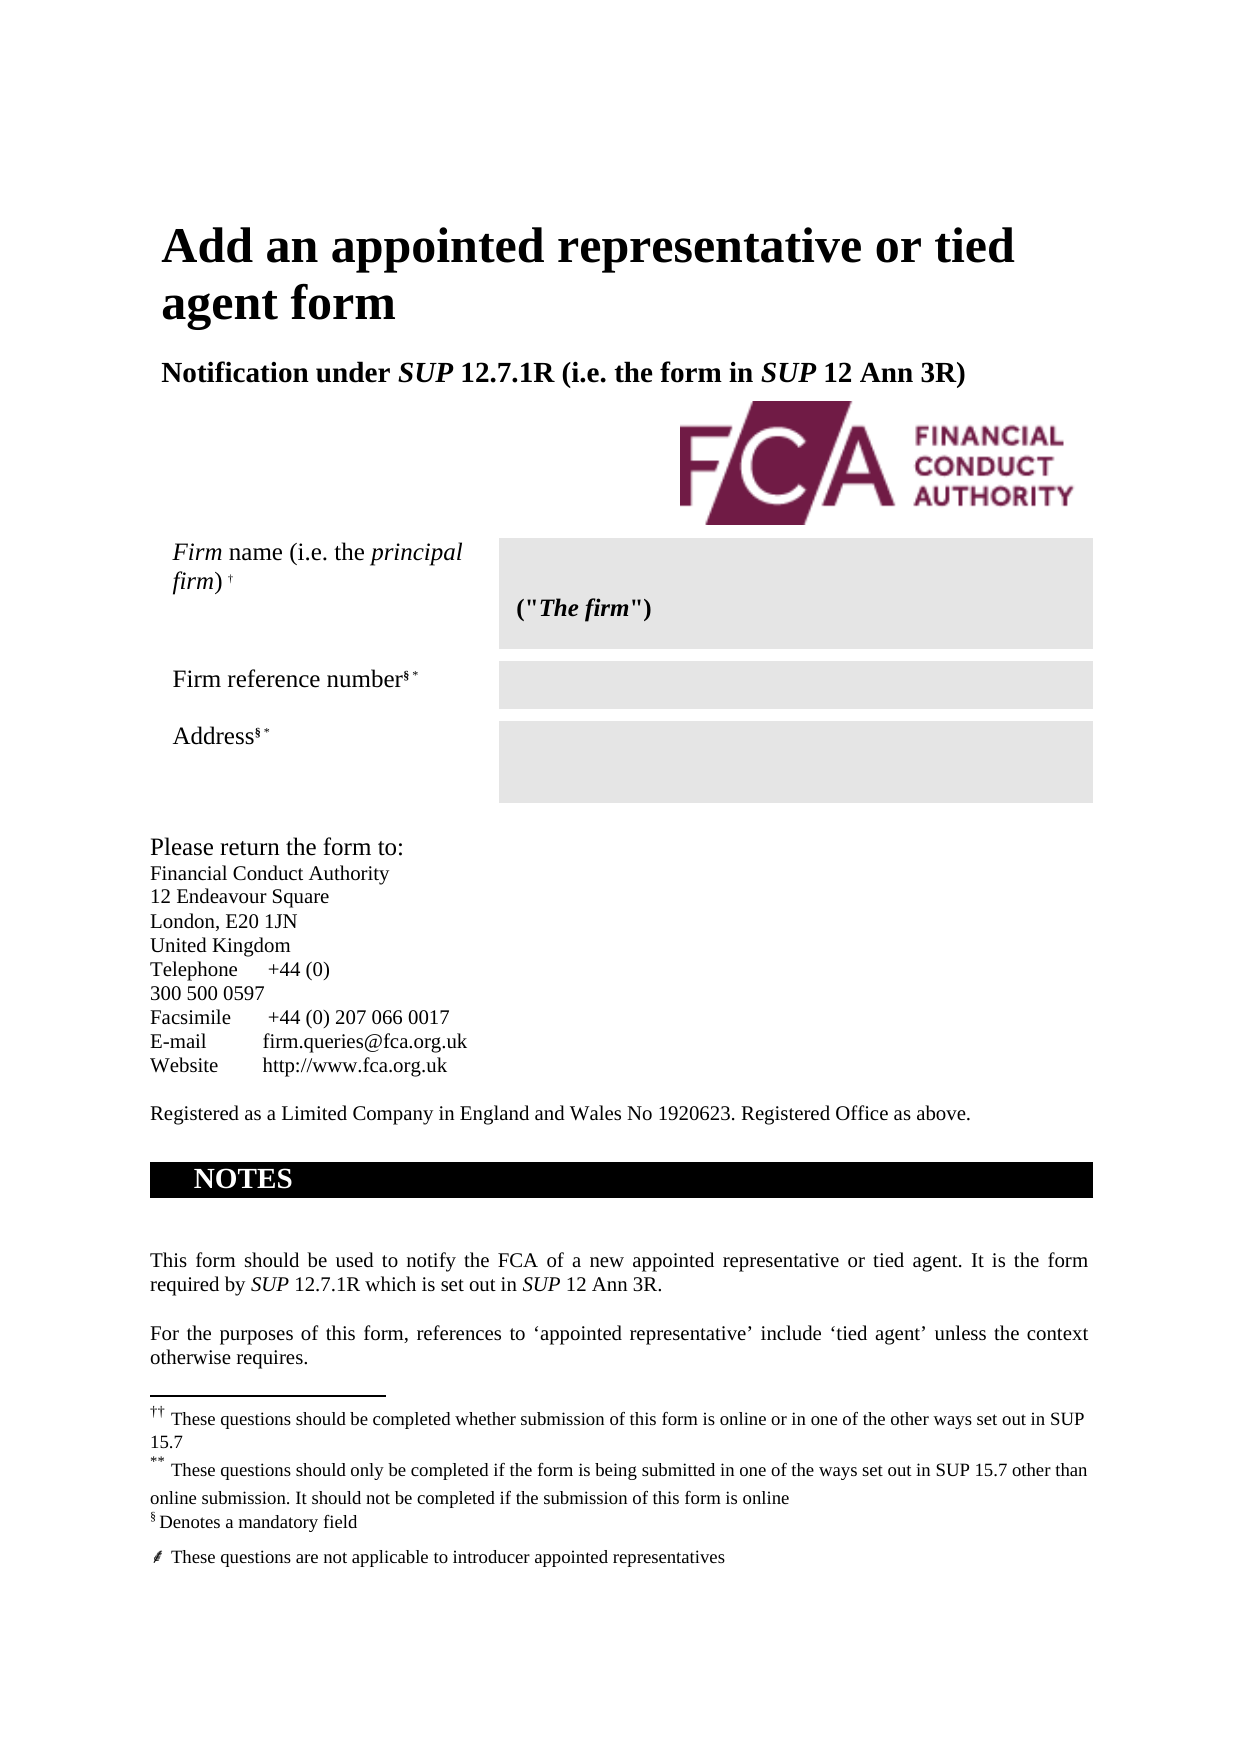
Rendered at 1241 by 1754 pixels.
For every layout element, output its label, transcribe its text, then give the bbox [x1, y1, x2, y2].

table_header Firm name (i.e. the principal firm) † [161, 538, 499, 649]
text Facsimile +44 (0) 207 066 0017 [150, 1005, 1090, 1029]
text 300 500 0597 [150, 981, 1090, 1005]
table_header ("The firm") [499, 538, 1093, 649]
table_cell [499, 721, 1093, 803]
text This form should be used to notify the FCA of a new appointed representative or tied agent. It is the form required by SUP 12.7.1R which is set out in SUP 12 Ann 3R. [150, 1248, 1090, 1296]
table_cell Firm reference number§ * [161, 661, 499, 709]
text NONOTESTES [150, 1162, 1093, 1197]
picture [680, 401, 1077, 525]
table_cell Notification under SUP 12.7.1R (i.e. the form in SUP 12 Ann 3R) [150, 343, 1077, 402]
text Registered as a Limited Company in England and Wales No 1920623. Registered Office as above. [150, 1101, 1090, 1125]
table_cell [499, 661, 1093, 709]
text Please return the form to: [150, 832, 1090, 860]
text 12 Endeavour Square London, E20 1JN [150, 884, 1090, 933]
table_cell Address§ * [161, 721, 499, 803]
text Telephone +44 (0) [150, 957, 1090, 981]
text Financial Conduct Authority [150, 860, 1090, 884]
text E-mail firm.queries@fca.org.uk [150, 1029, 1090, 1053]
table_header Add an appointed representative or tied agent form [150, 203, 1077, 343]
text United Kingdom [150, 933, 1090, 957]
text For the purposes of this form, references to ‘appointed representative’ include ‘tied agent’ unless the context otherwise requires. [150, 1321, 1090, 1369]
text Website http://www.fca.org.uk [150, 1053, 1090, 1077]
